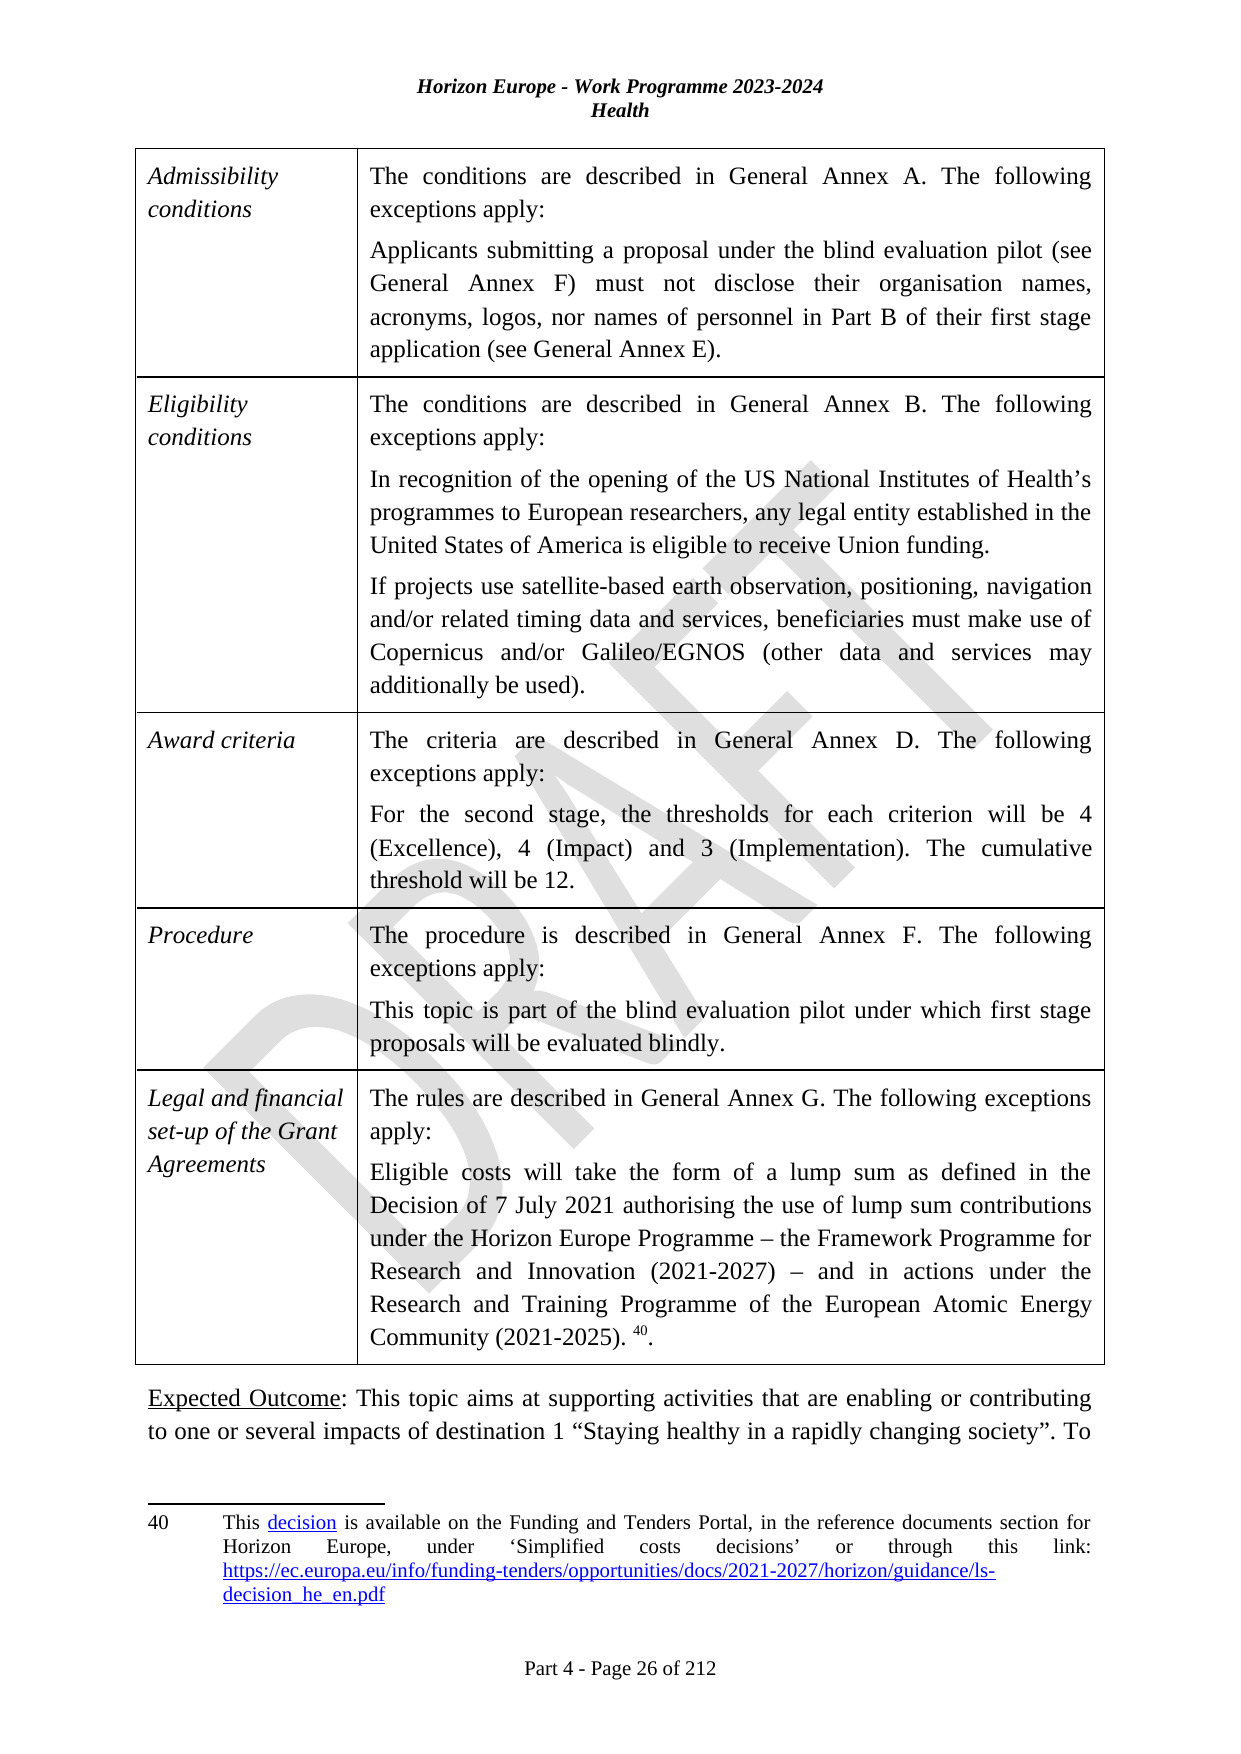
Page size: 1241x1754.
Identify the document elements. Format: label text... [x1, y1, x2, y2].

table_cell Admissibility conditions [136, 149, 357, 376]
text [148, 1383, 1093, 1445]
table_cell The conditions are described in General Annex A. The following exceptions apply: Applicants submitting a proposal under the blind evaluation pilot (see General Annex F) must not disclose their organisation names, acronyms, logos, nor names of personnel in Part B of their first stage application (see General Annex E). [358, 149, 1104, 376]
table_cell The procedure is described in General Annex F. The following exceptions apply: This topic is part of the blind evaluation pilot under which first stage proposals will be evaluated blindly. [358, 909, 1104, 1069]
table_cell The conditions are described in General Annex B. The following exceptions apply: In recognition of the opening of the US National Institutes of Health’s programmes to European researchers, any legal entity established in the United States of America is eligible to receive Union funding. If projects use satellite-based earth observation, positioning, navigation and/or related timing data and services, beneficiaries must make use of Copernicus and/or Galileo/EGNOS (other data and services may additionally be used). [358, 378, 1104, 712]
table_cell Award criteria [136, 713, 357, 907]
table_cell Procedure [136, 908, 357, 1069]
table_cell Eligibility conditions [136, 377, 357, 712]
table_cell Legal and financial set-up of the Grant Agreements [136, 1070, 357, 1364]
table_cell The criteria are described in General Annex D. The following exceptions apply: For the second stage, the thresholds for each criterion will be 4 (Excellence), 4 (Impact) and 3 (Implementation). The cumulative threshold will be 12. [358, 713, 1104, 907]
table_cell The rules are described in General Annex G. The following exceptions apply: Eligible costs will take the form of a lump sum as defined in the Decision of 7 July 2021 authorising the use of lump sum contributions under the Horizon Europe Programme – the Framework Programme for Research and Innovation (2021-2027) – and in actions under the Research and Training Programme of the European Atomic Energy Community (2021-2025). . [358, 1071, 1104, 1364]
